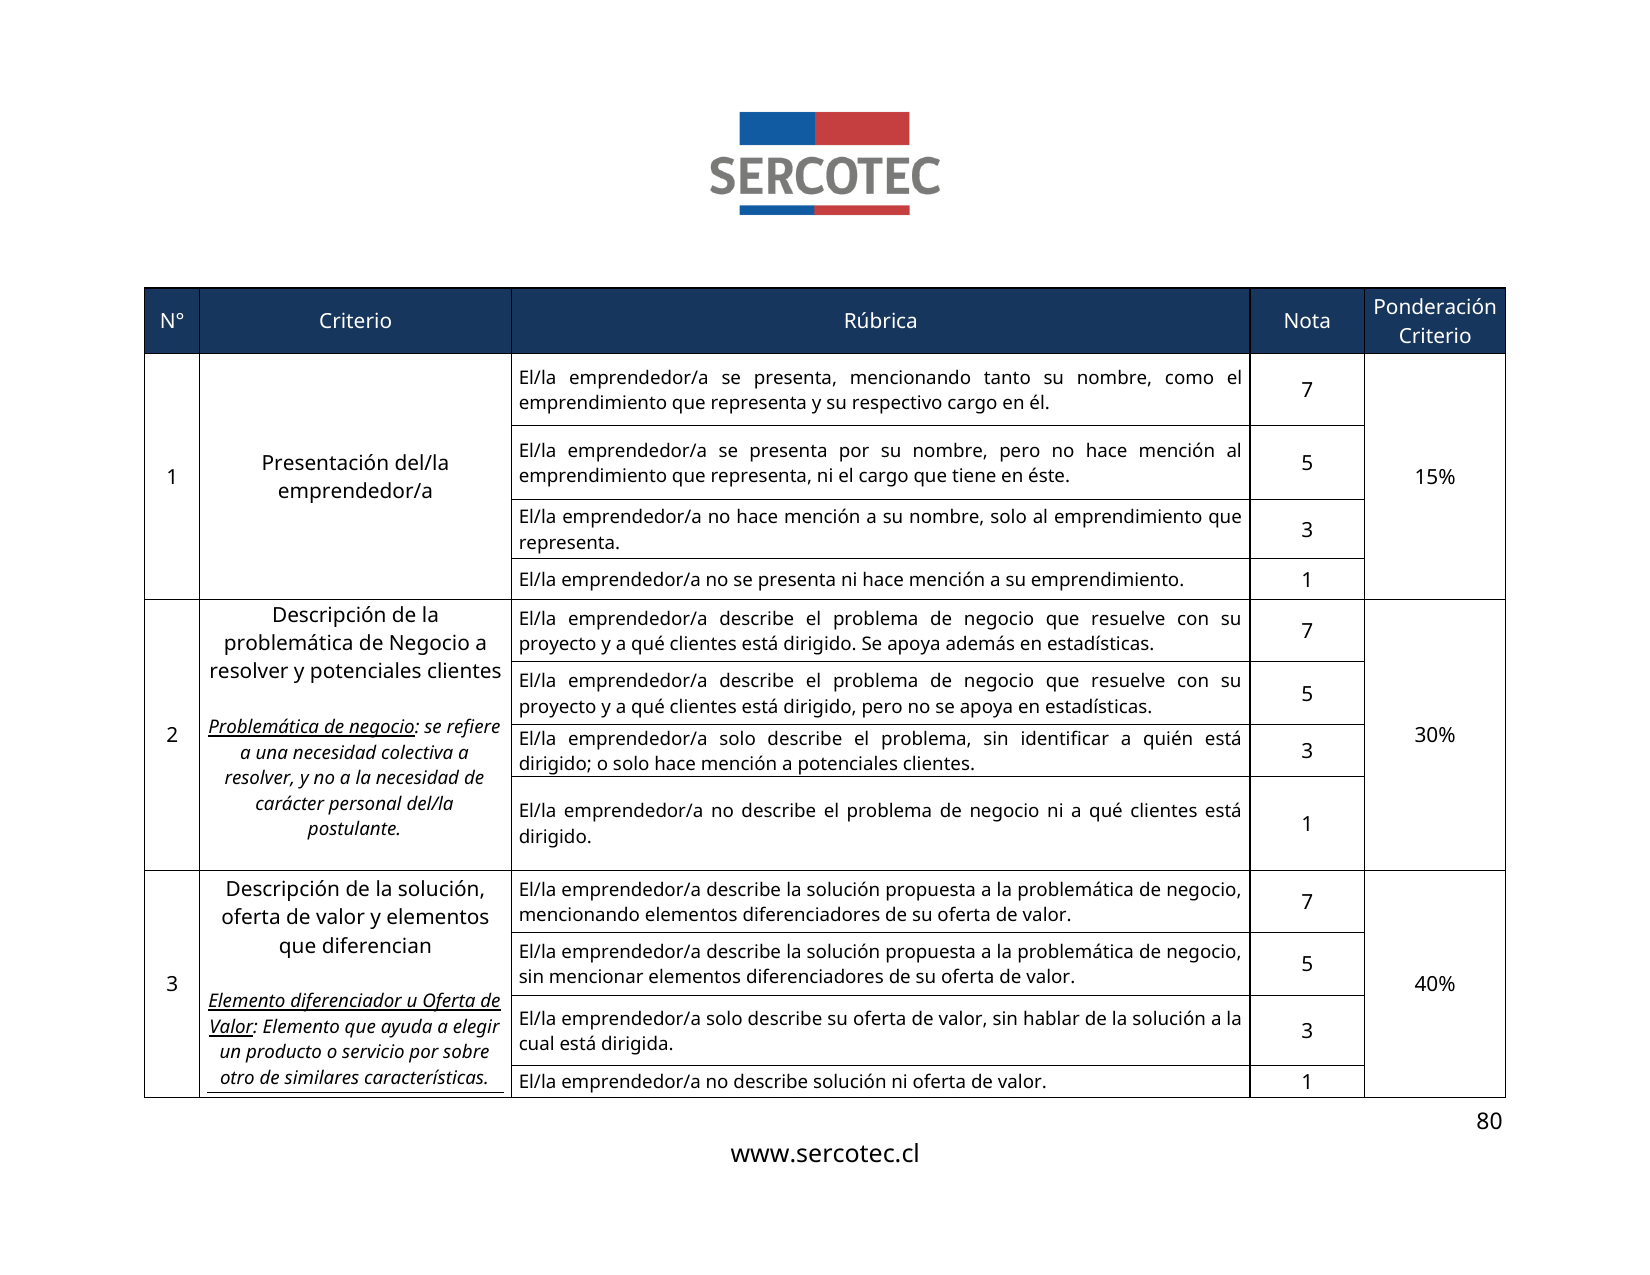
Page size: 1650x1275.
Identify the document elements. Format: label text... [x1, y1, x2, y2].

picture [700, 105, 951, 225]
table_cell 1 [1251, 1066, 1364, 1097]
table_cell El/la emprendedor/a se presenta por su nombre, pero no hace mención al emprendimiento que representa, ni el cargo que tiene en éste. [512, 426, 1249, 499]
table_cell 40% [1365, 871, 1505, 1097]
table_cell 2 [145, 600, 199, 869]
table_cell El/la emprendedor/a no se presenta ni hace mención a su emprendimiento. [512, 559, 1249, 599]
table_header Ponderación Criterio [1365, 289, 1505, 353]
table_cell El/la emprendedor/a no hace mención a su nombre, solo al emprendimiento que representa. [512, 500, 1249, 558]
table_cell El/la emprendedor/a solo describe el problema, sin identificar a quién está dirigido; o solo hace mención a potenciales clientes. [512, 725, 1249, 776]
table_header Criterio [200, 289, 511, 353]
table_cell Descripción de la problemática de Negocio a resolver y potenciales clientes Problemática de negocio: se refiere a una necesidad colectiva a resolver, y no a la necesidad de carácter personal del/la postulante. [200, 600, 511, 869]
table_cell Presentación del/la emprendedor/a [200, 354, 511, 599]
table_cell 15% [1365, 354, 1505, 599]
table_cell 3 [145, 871, 199, 1097]
table_cell 7 [1251, 600, 1364, 661]
table_cell 5 [1251, 426, 1364, 499]
table_cell 7 [1251, 354, 1364, 425]
table_cell El/la emprendedor/a describe la solución propuesta a la problemática de negocio, sin mencionar elementos diferenciadores de su oferta de valor. [512, 933, 1249, 994]
table_cell 3 [1251, 996, 1364, 1065]
table_cell El/la emprendedor/a describe el problema de negocio que resuelve con su proyecto y a qué clientes está dirigido. Se apoya además en estadísticas. [512, 600, 1249, 661]
table_cell El/la emprendedor/a no describe el problema de negocio ni a qué clientes está dirigido. [512, 777, 1249, 869]
table_cell 5 [1251, 662, 1364, 724]
table_cell 1 [1251, 559, 1364, 599]
table_header Nota [1251, 289, 1364, 353]
table_cell 1 [145, 354, 199, 599]
table_header N° [145, 289, 199, 353]
table_cell El/la emprendedor/a solo describe su oferta de valor, sin hablar de la solución a la cual está dirigida. [512, 996, 1249, 1065]
table_cell El/la emprendedor/a describe la solución propuesta a la problemática de negocio, mencionando elementos diferenciadores de su oferta de valor. [512, 871, 1249, 932]
table_cell 1 [1251, 777, 1364, 869]
table_cell 30% [1365, 600, 1505, 869]
table_cell 5 [1251, 933, 1364, 994]
table_cell Descripción de la solución, oferta de valor y elementos que diferencian Elemento diferenciador u Oferta de Valor: Elemento que ayuda a elegir un producto o servicio por sobre otro de similares características. [200, 871, 511, 1097]
table_cell 3 [1251, 725, 1364, 776]
table_cell El/la emprendedor/a no describe solución ni oferta de valor. [512, 1066, 1249, 1097]
table_cell El/la emprendedor/a se presenta, mencionando tanto su nombre, como el emprendimiento que representa y su respectivo cargo en él. [512, 354, 1249, 425]
table_cell El/la emprendedor/a describe el problema de negocio que resuelve con su proyecto y a qué clientes está dirigido, pero no se apoya en estadísticas. [512, 662, 1249, 724]
table_cell 3 [1251, 500, 1364, 558]
table_header Rúbrica [512, 289, 1249, 353]
table_cell 7 [1251, 871, 1364, 932]
